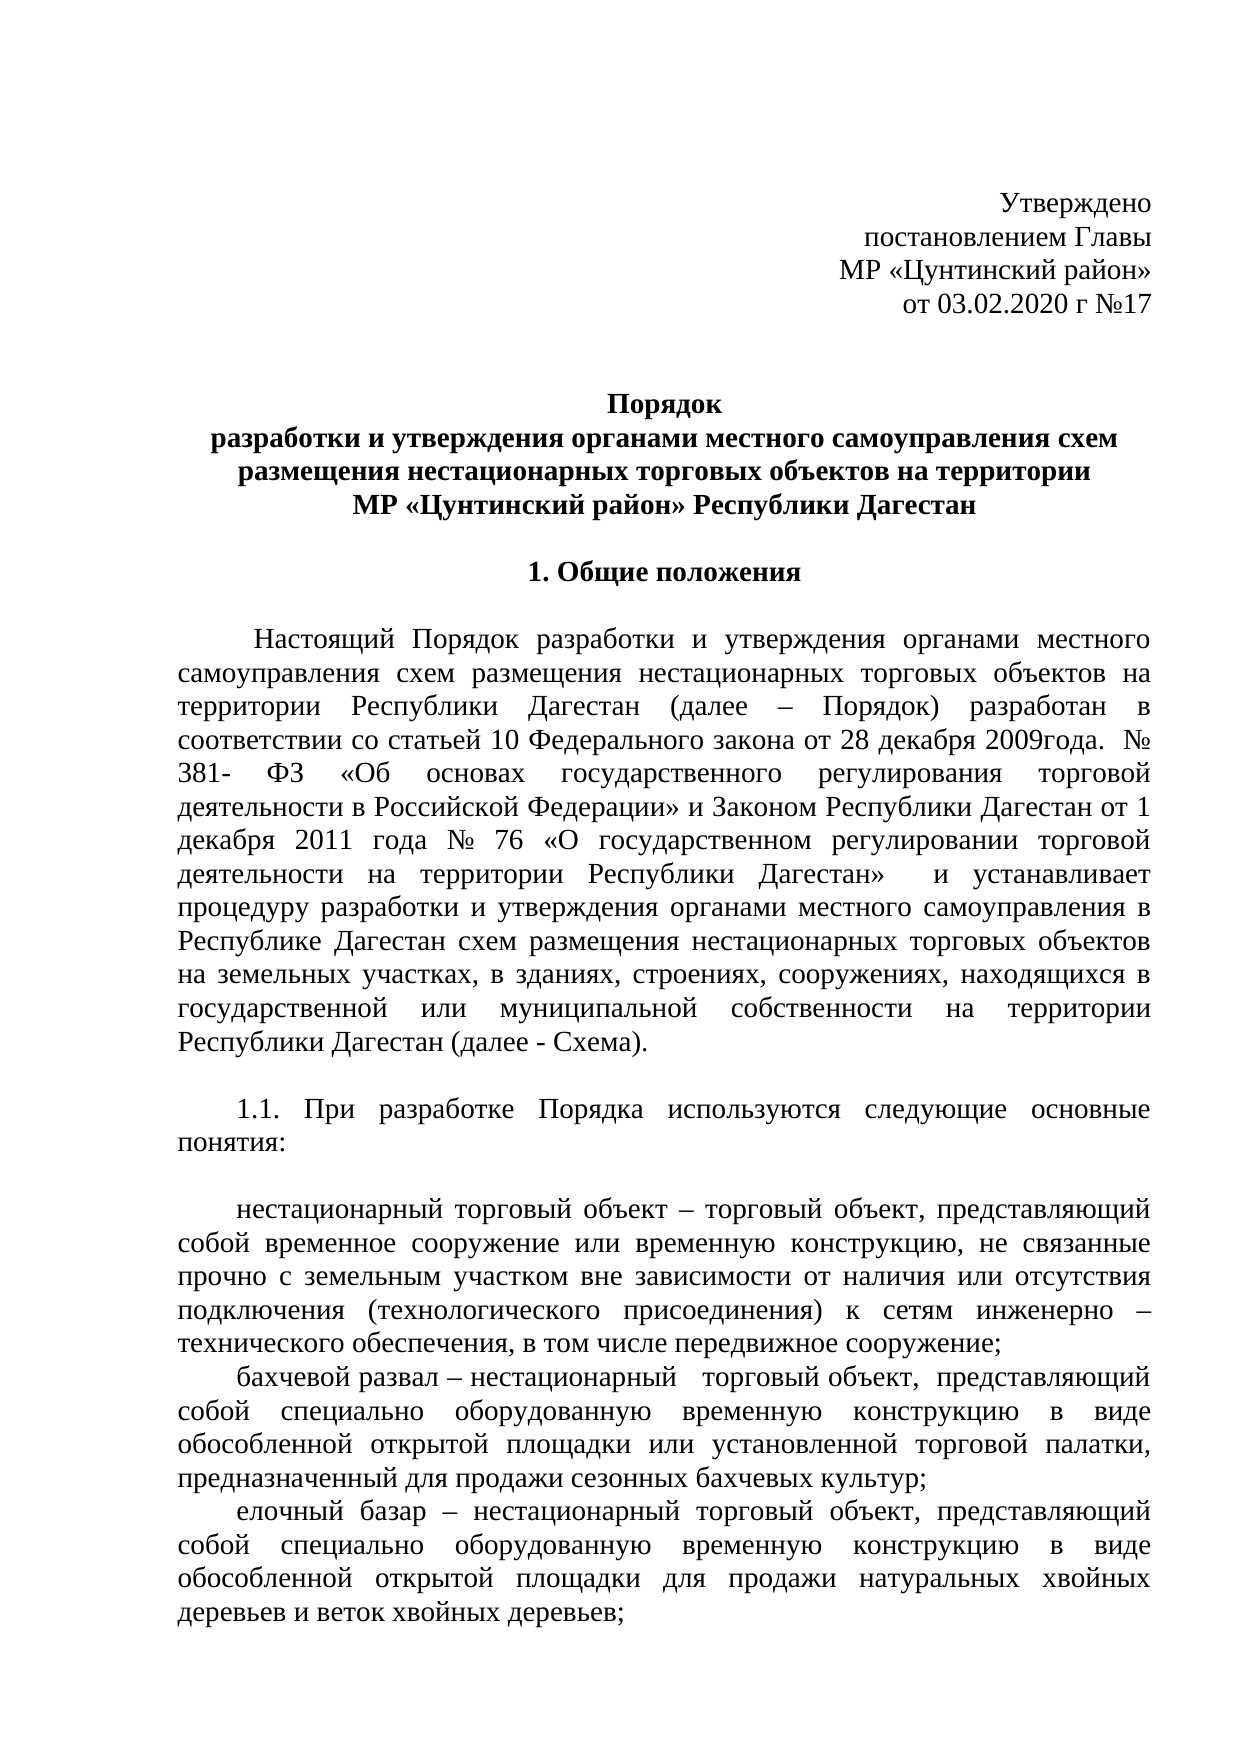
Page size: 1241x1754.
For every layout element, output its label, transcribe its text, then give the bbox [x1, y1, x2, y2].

text нестационарный торговый объект – торговый объект, представляющий собой временное сооружение или временную конструкцию, не связанные прочно с земельным участком вне зависимости от наличия или отсутствия подключения (технологического присоединения) к сетям инженерно – технического обеспечения, в том числе передвижное сооружение; [177, 1191, 1152, 1359]
text елочный базар – нестационарный торговый объект, представляющий собой специально оборудованную временную конструкцию в виде обособленной открытой площадки для продажи натуральных хвойных деревьев и веток хвойных деревьев; [177, 1493, 1152, 1627]
text 1.1. При разработке Порядка используются следующие основные понятия: [177, 1091, 1152, 1158]
text разработки и утверждения органами местного самоуправления схем размещения нестационарных торговых объектов на территории [177, 420, 1152, 487]
text постановлением Главы [177, 219, 1152, 252]
text Утверждено [177, 185, 1152, 219]
text Порядок [177, 386, 1152, 420]
text от 03.02.2020 г №17 [177, 286, 1152, 319]
text 1. Общие положения [177, 554, 1152, 588]
text Настоящий Порядок разработки и утверждения органами местного самоуправления схем размещения нестационарных торговых объектов на территории Республики Дагестан (далее – Порядок) разработан в соответствии со статьей 10 Федерального закона от 28 декабря 2009года. № 381- ФЗ «Об основах государственного регулирования торговой деятельности в Российской Федерации» и Законом Республики Дагестан от 1 декабря 2011 года № 76 «О государственном регулировании торговой деятельности на территории Республики Дагестан» и устанавливает процедуру разработки и утверждения органами местного самоуправления в Республике Дагестан схем размещения нестационарных торговых объектов на земельных участках, в зданиях, строениях, сооружениях, находящихся в государственной или муниципальной собственности на территории Республики Дагестан (далее - Схема). [177, 621, 1152, 1057]
text МР «Цунтинский район» [177, 252, 1152, 286]
text МР «Цунтинский район» Республики Дагестан [177, 487, 1152, 521]
text бахчевой развал – нестационарный торговый объект, представляющий собой специально оборудованную временную конструкцию в виде обособленной открытой площадки или установленной торговой палатки, предназначенный для продажи сезонных бахчевых культур; [177, 1359, 1152, 1493]
